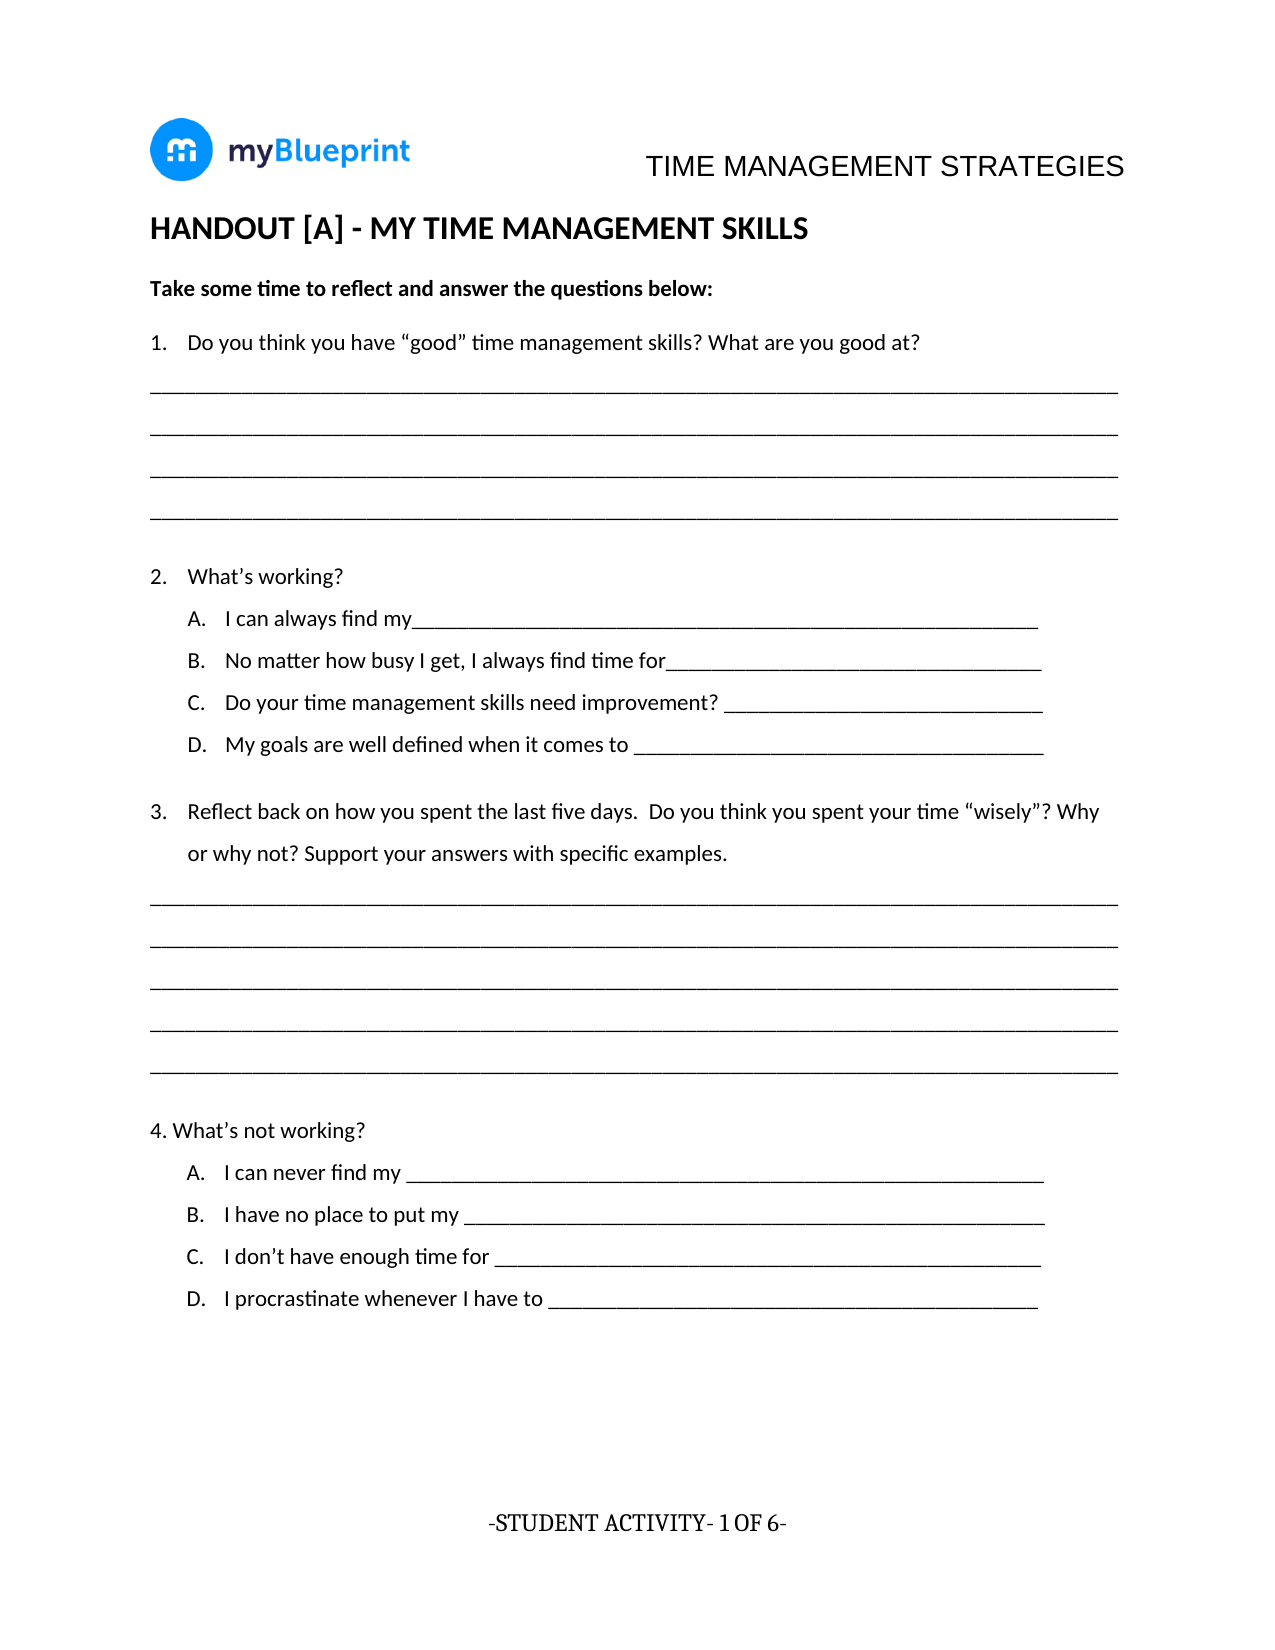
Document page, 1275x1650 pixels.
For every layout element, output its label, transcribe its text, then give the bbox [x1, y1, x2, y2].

list I don’t have enough time for ________________________________________________ [186, 1242, 1124, 1270]
list I can never find my ________________________________________________________ [186, 1158, 1124, 1186]
list I procrastinate whenever I have to ___________________________________________ [186, 1284, 1124, 1312]
text ____________________________________________________________________________________________________________________________________________________________________________________________________________________________________________________________________________________________________________________________________________________ [150, 369, 1124, 523]
list I have no place to put my ___________________________________________________ [186, 1200, 1124, 1228]
picture [150, 118, 410, 181]
list Reflect back on how you spent the last five days. Do you think you spent your time “wisely”? Why or why not? Support your answers with specific examples. [150, 797, 1124, 867]
text 4. What’s not working? [150, 1116, 1124, 1144]
list Do you think you have “good” time management skills? What are you good at? [150, 328, 1124, 356]
list What’s working? [150, 562, 1124, 591]
list My goals are well defined when it comes to ____________________________________ [187, 730, 1124, 758]
list I can always find my_______________________________________________________ [187, 604, 1124, 632]
text _________________________________________________________________________________________________________________________________________________________________________________________________________________________________________________________________________________________________________________________________________________________________________________________________________________________________________ [150, 881, 1124, 1077]
list Do your time management skills need improvement? ____________________________ [187, 688, 1124, 716]
list No matter how busy I get, I always find time for_________________________________ [187, 646, 1124, 674]
text HANDOUT [A] - MY TIME MANAGEMENT SKILLS [150, 207, 1125, 248]
text Take some time to reflect and answer the questions below: [150, 274, 1124, 303]
